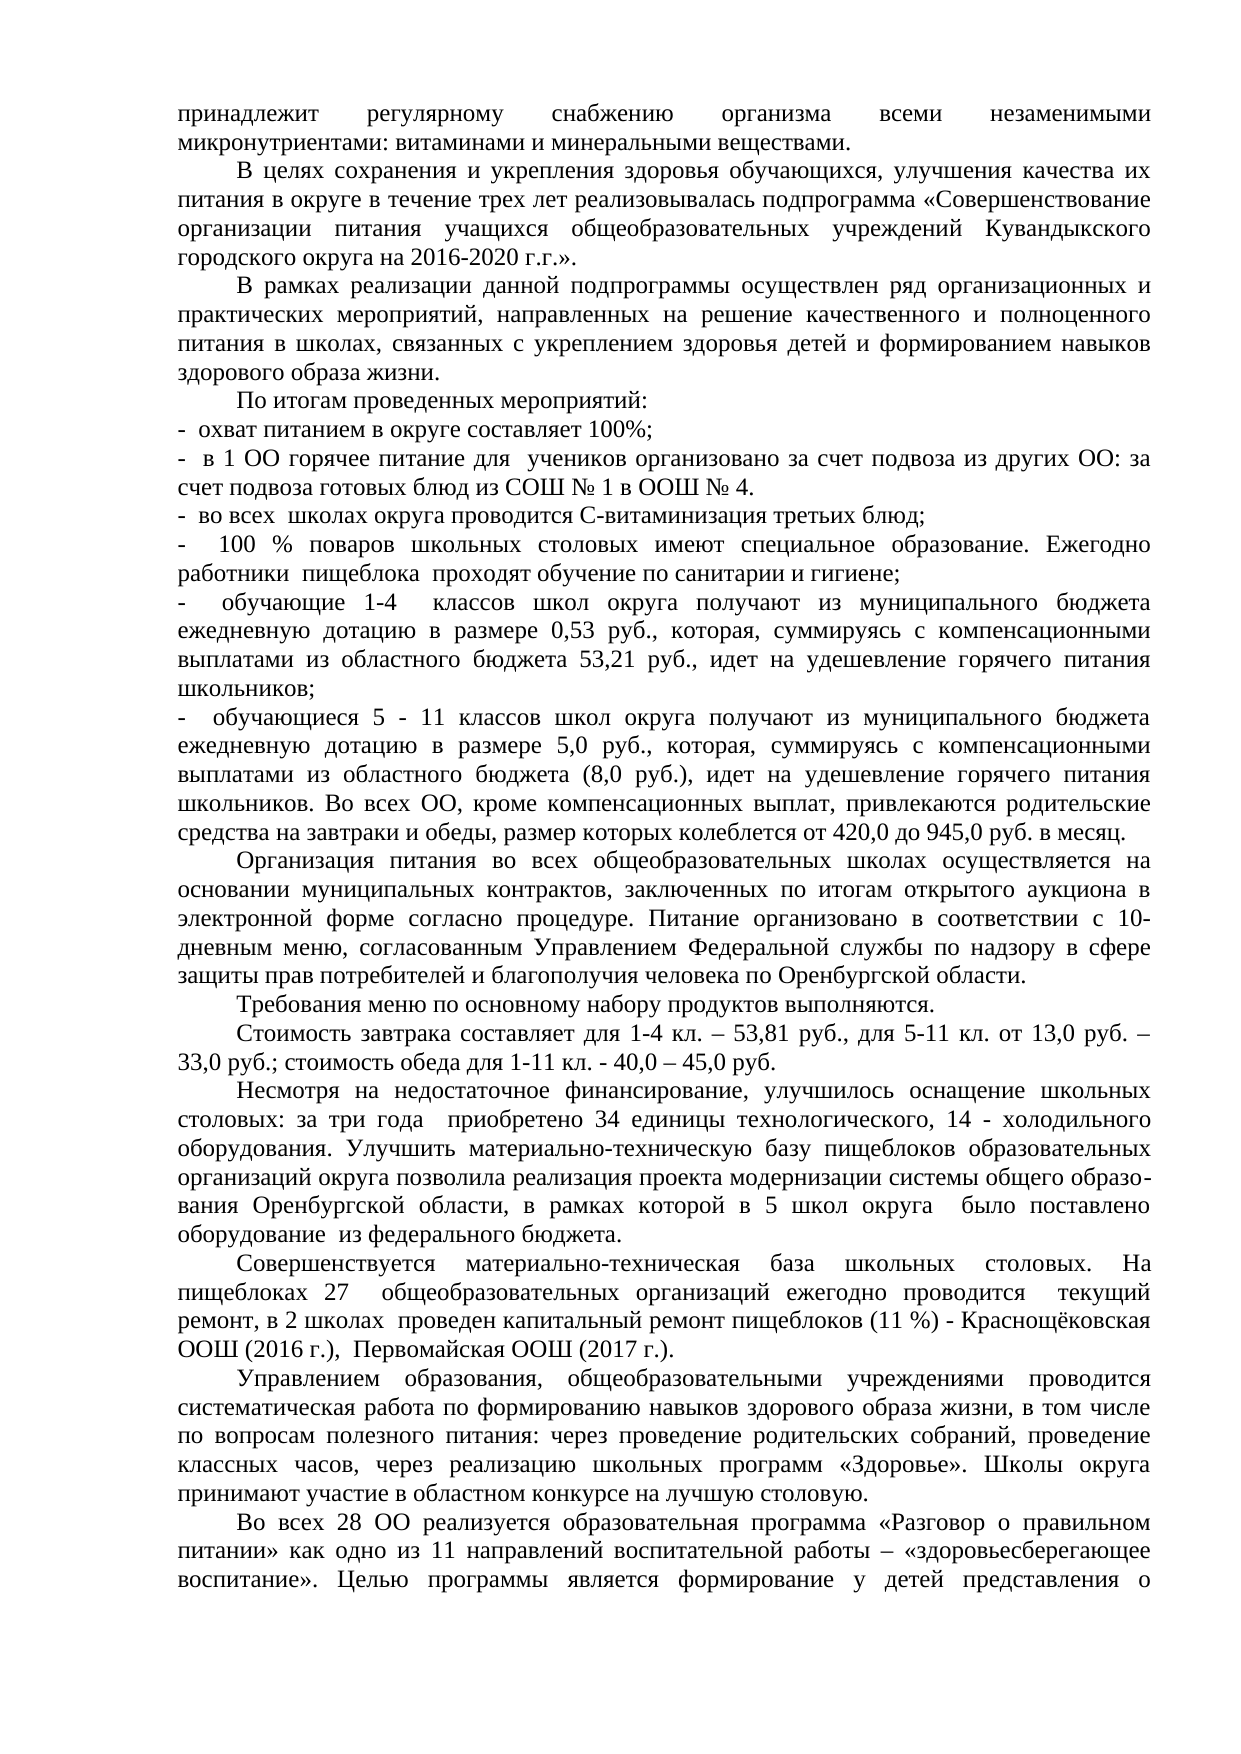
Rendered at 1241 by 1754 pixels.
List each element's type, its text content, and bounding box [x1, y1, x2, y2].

text Совершенствуется материально-техническая база школьных столовых. На пищеблоках 27 общеобразовательных организаций ежегодно проводится текущий ремонт, в 2 школах проведен капитальный ремонт пищеблоков (11 %) - Краснощёковская ООШ (2016 г.), Первомайская ООШ (2017 г.). [177, 1248, 1152, 1363]
text Несмотря на недостаточное финансирование, улучшилось оснащение школьных столовых: за три года приобретено 34 единицы технологического, 14 - холодильного оборудования. Улучшить материально-техническую базу пищеблоков образовательных организаций округа позволила реализация проекта модернизации системы общего образования Оренбургской области, в рамках которой в 5 школ округа было поставлено оборудование из федерального бюджета. [177, 1075, 1152, 1248]
text - во всех школах округа проводится C-витаминизация третьих блюд; [177, 500, 1152, 529]
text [177, 98, 1152, 155]
text - обучающиеся 5 - 11 классов школ округа получают из муниципального бюджета ежедневную дотацию в размере 5,0 руб., которая, суммируясь с компенсационными выплатами из областного бюджета (8,0 руб.), идет на удешевление горячего питания школьников. Во всех ОО, кроме компенсационных выплат, привлекаются родительские средства на завтраки и обеды, размер которых колеблется от 420,0 до 945,0 руб. в месяц. [177, 702, 1152, 845]
text В целях сохранения и укрепления здоровья обучающихся, улучшения качества их питания в округе в течение трех лет реализовывалась подпрограмма «Совершенствование организации питания учащихся общеобразовательных учреждений Кувандыкского городского округа на 2016-2020 г.г.». [177, 155, 1152, 270]
text - охват питанием в округе составляет 100%; [177, 414, 1152, 443]
text - в 1 ОО горячее питание для учеников организовано за счет подвоза из других ОО: за счет подвоза готовых блюд из СОШ № 1 в ООШ № 4. [177, 443, 1152, 500]
text - 100 % поваров школьных столовых имеют специальное образование. Ежегодно работники пищеблока проходят обучение по санитарии и гигиене; [177, 529, 1152, 587]
text Управлением образования, общеобразовательными учреждениями проводится систематическая работа по формированию навыков здорового образа жизни, в том числе по вопросам полезного питания: через проведение родительских собраний, проведение классных часов, через реализацию школьных программ «Здоровье». Школы округа принимают участие в областном конкурсе на лучшую столовую. [177, 1363, 1152, 1507]
text - обучающие 1-4 классов школ округа получают из муниципального бюджета ежедневную дотацию в размере 0,53 руб., которая, суммируясь с компенсационными выплатами из областного бюджета 53,21 руб., идет на удешевление горячего питания школьников; [177, 587, 1152, 702]
text По итогам проведенных мероприятий: [177, 385, 1152, 414]
text Требования меню по основному набору продуктов выполняются. [177, 989, 1152, 1018]
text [177, 1507, 1152, 1593]
text В рамках реализации данной подпрограммы осуществлен ряд организационных и практических мероприятий, направленных на решение качественного и полноценного питания в школах, связанных с укреплением здоровья детей и формированием навыков здорового образа жизни. [177, 270, 1152, 385]
text Стоимость завтрака составляет для 1-4 кл. – 53,81 руб., для 5-11 кл. от 13,0 руб. – 33,0 руб.; стоимость обеда для 1-11 кл. - 40,0 – 45,0 руб. [177, 1018, 1152, 1075]
text Организация питания во всех общеобразовательных школах осуществляется на основании муниципальных контрактов, заключенных по итогам открытого аукциона в электронной форме согласно процедуре. Питание организовано в соответствии с 10-дневным меню, согласованным Управлением Федеральной службы по надзору в сфере защиты прав потребителей и благополучия человека по Оренбургской области. [177, 845, 1152, 989]
